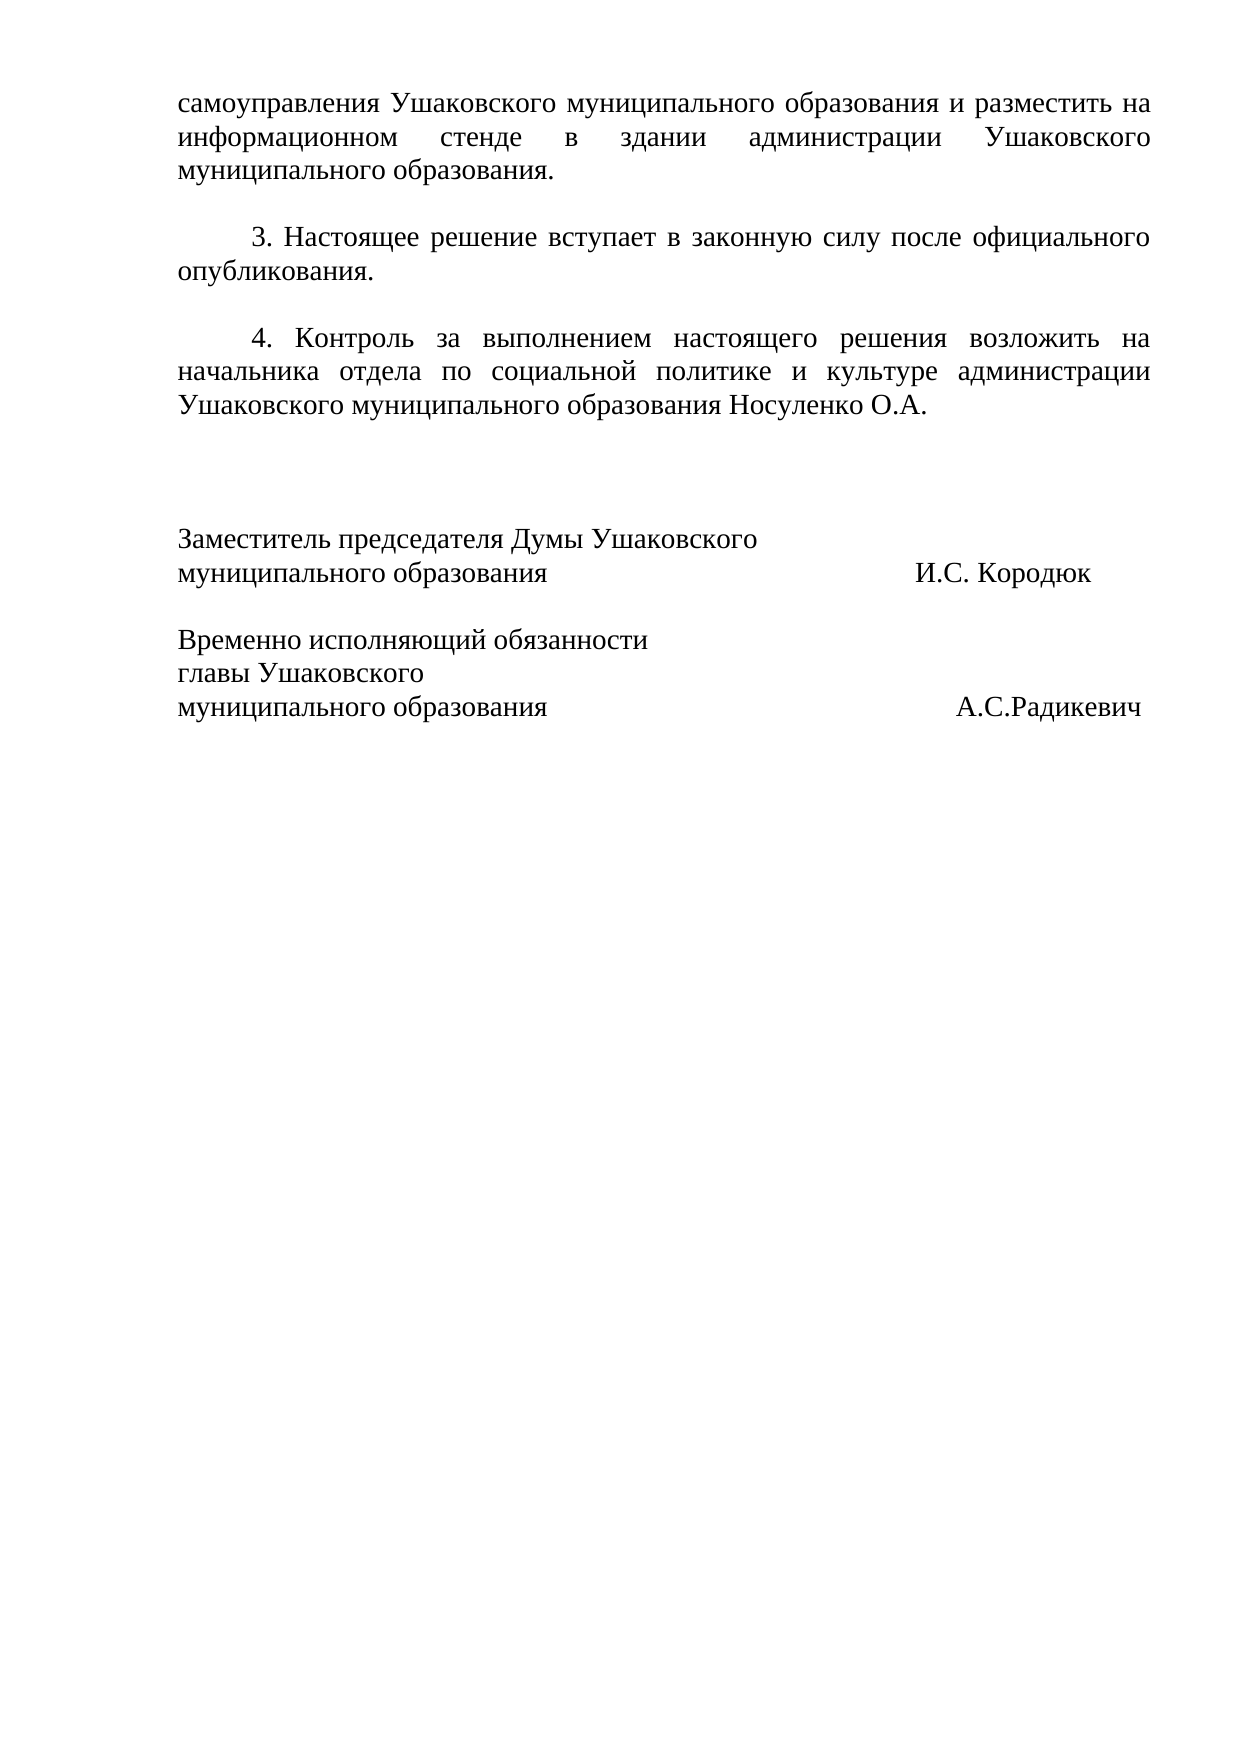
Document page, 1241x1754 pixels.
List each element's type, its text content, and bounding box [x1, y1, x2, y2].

text Временно исполняющий обязанности [177, 622, 1152, 655]
text Заместитель председателя Думы Ушаковского [177, 521, 1152, 555]
text 3. Настоящее решение вступает в законную силу после официального опубликования. [177, 219, 1152, 286]
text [177, 85, 1152, 186]
text муниципального образования А.С.Радикевич [177, 689, 1152, 722]
text 4. Контроль за выполнением настоящего решения возложить на начальника отдела по социальной политике и культуре администрации Ушаковского муниципального образования Носуленко О.А. [177, 320, 1152, 421]
text главы Ушаковского [177, 655, 1152, 689]
text муниципального образования И.С. Кородюк [177, 555, 1152, 588]
